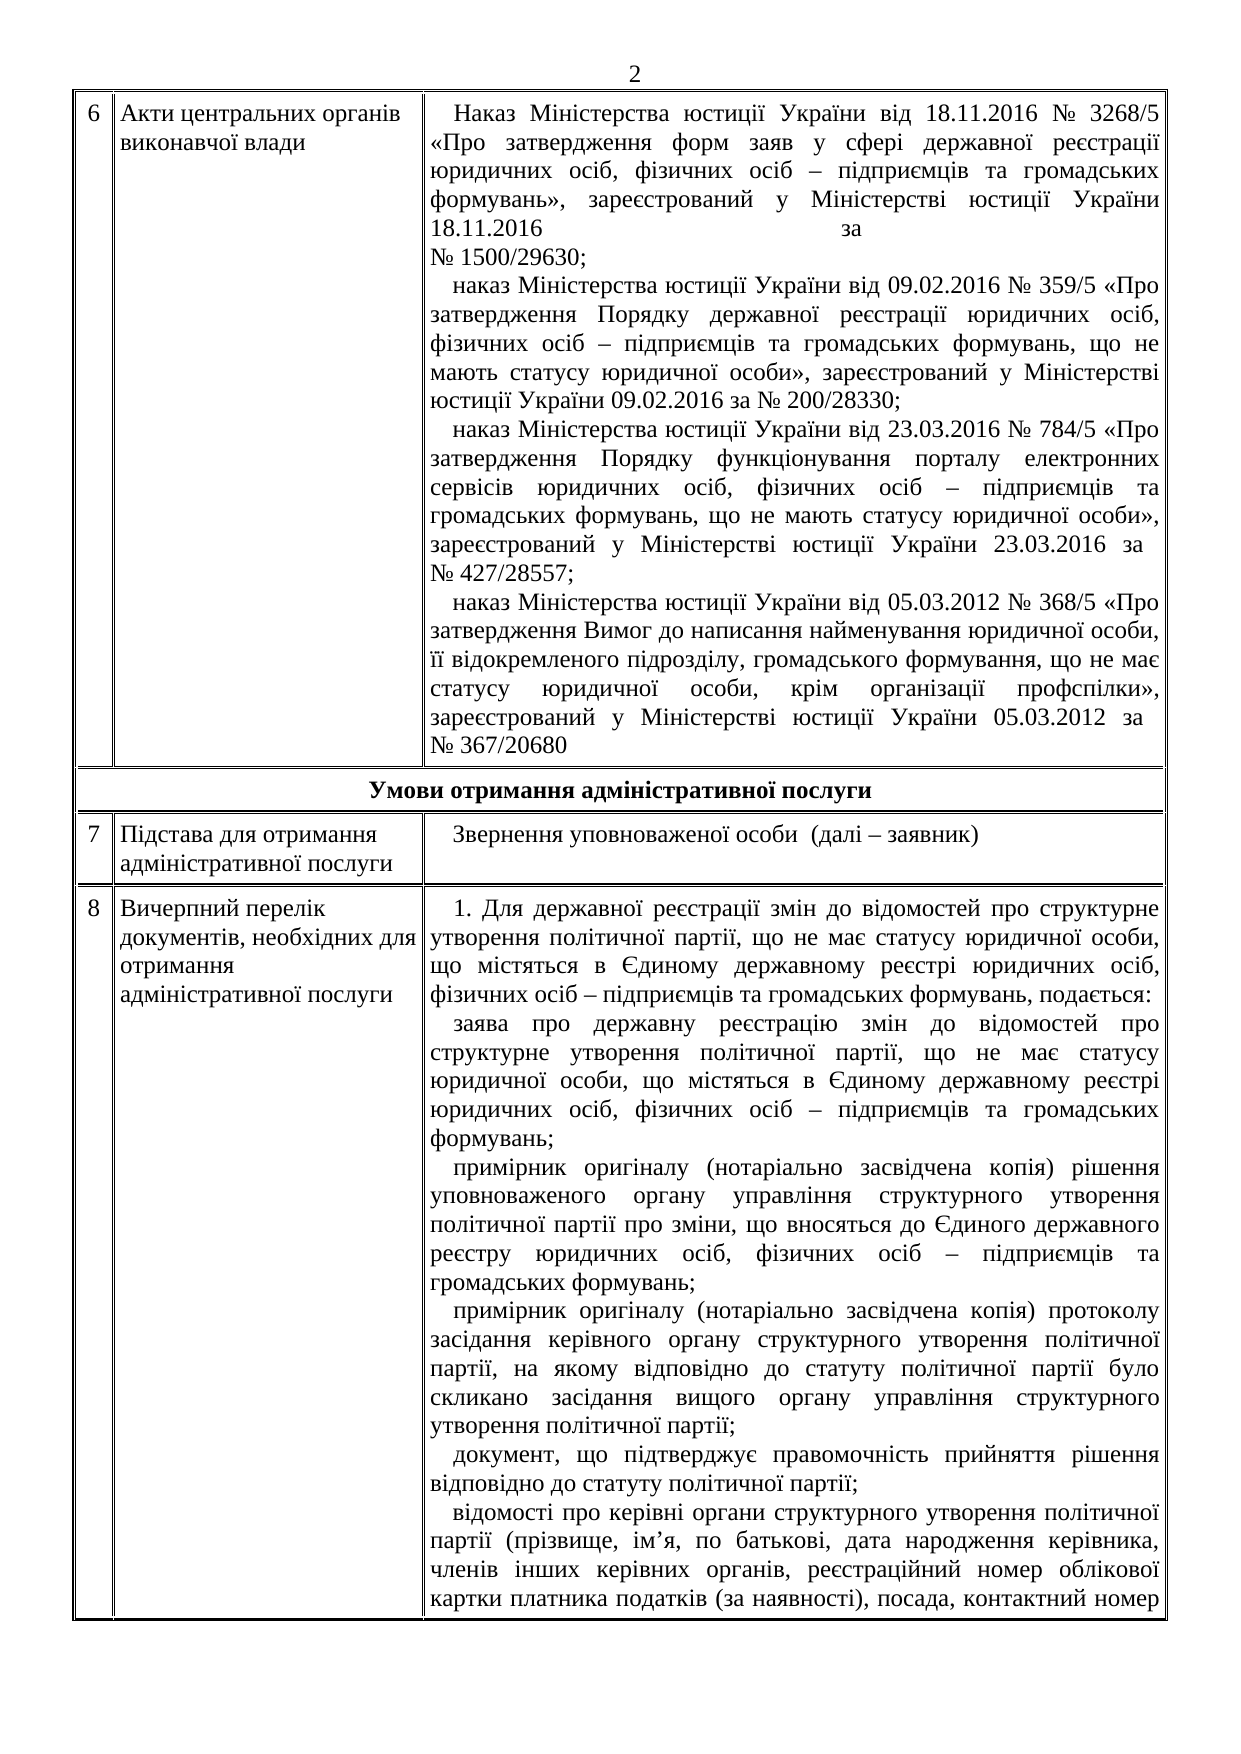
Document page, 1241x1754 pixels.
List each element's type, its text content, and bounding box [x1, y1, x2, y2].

table_cell Наказ Міністерства юстиції України від 18.11.2016 № 3268/5 «Про затвердження форм заяв у сфері державної реєстрації юридичних осіб, фізичних осіб – підприємців та громадських формувань», зареєстрований у Міністерстві юстиції України 18.11.2016 за № 1500/29630; наказ Міністерства юстиції України від 09.02.2016 № 359/5 «Про затвердження Порядку державної реєстрації юридичних осіб, фізичних осіб – підприємців та громадських формувань, що не мають статусу юридичної особи», зареєстрований у Міністерстві юстиції України 09.02.2016 за № 200/28330; наказ Міністерства юстиції України від 23.03.2016 № 784/5 «Про затвердження Порядку функціонування порталу електронних сервісів юридичних осіб, фізичних осіб – підприємців та громадських формувань, що не мають статусу юридичної особи», зареєстрований у Міністерстві юстиції України 23.03.2016 за № 427/28557; наказ Міністерства юстиції України від 05.03.2012 № 368/5 «Про затвердження Вимог до написання найменування юридичної особи, її відокремленого підрозділу, громадського формування, що не має статусу юридичної особи, крім організації профспілки», зареєстрований у Міністерстві юстиції України 05.03.2012 за № 367/20680 [424, 92, 1165, 766]
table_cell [424, 883, 1165, 1618]
table_cell Акти центральних органів виконавчої влади [114, 92, 424, 766]
table_cell 6 [76, 92, 113, 766]
table_cell Звернення уповноваженої особи (далі – заявник) [425, 810, 1165, 883]
table_cell Підстава для отримання адміністративної послуги [115, 814, 422, 883]
table_cell Умови отримання адміністративної послуги [74, 766, 1166, 810]
table_cell 8 [76, 883, 113, 1618]
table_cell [114, 887, 424, 1618]
table_cell 7 [76, 810, 112, 883]
